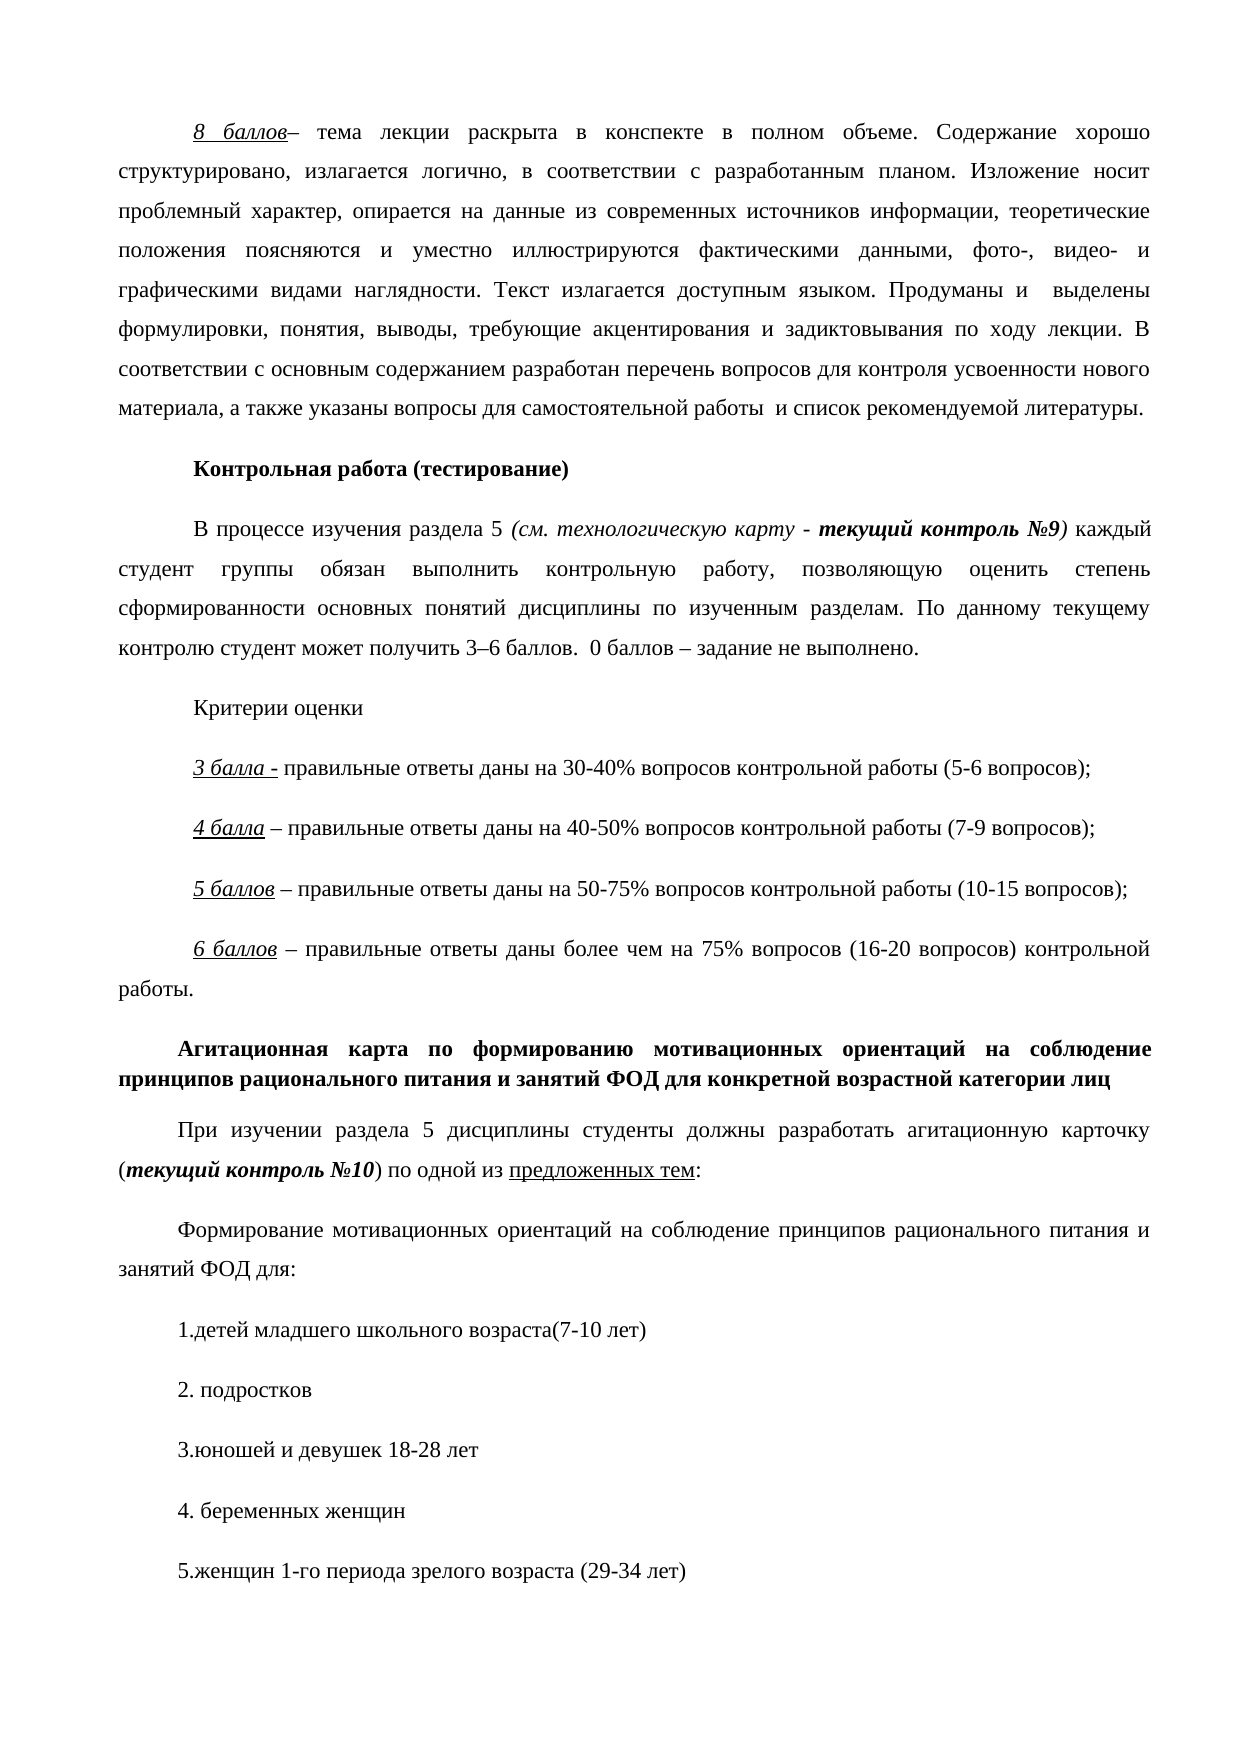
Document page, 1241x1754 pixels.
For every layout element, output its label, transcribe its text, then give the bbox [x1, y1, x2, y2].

text Контрольная работа (тестирование) [118, 455, 1152, 481]
text Агитационная карта по формированию мотивационных ориентаций на соблюдение принципов рационального питания и занятий ФОД для конкретной возрастной категории лиц [118, 1035, 1152, 1091]
text 1.детей младшего школьного возраста(7-10 лет) [118, 1316, 1152, 1342]
text В процессе изучения раздела 5 (см. технологическую карту - текущий контроль №9) каждый студент группы обязан выполнить контрольную работу, позволяющую оценить степень сформированности основных понятий дисциплины по изученным разделам. По данному текущему контролю студент может получить 3–6 баллов. 0 баллов – задание не выполнено. [118, 515, 1152, 660]
text 3.юношей и девушек 18-28 лет [118, 1436, 1152, 1463]
text При изучении раздела 5 дисциплины студенты должны разработать агитационную карточку (текущий контроль №10) по одной из предложенных тем: [118, 1116, 1152, 1182]
text 2. подростков [118, 1376, 1152, 1402]
text 3 балла - правильные ответы даны на 30-40% вопросов контрольной работы (5-6 вопросов); [118, 754, 1152, 781]
text Формирование мотивационных ориентаций на соблюдение принципов рационального питания и занятий ФОД для: [118, 1216, 1152, 1282]
text 4 балла – правильные ответы даны на 40-50% вопросов контрольной работы (7-9 вопросов); [118, 814, 1152, 841]
text 6 баллов – правильные ответы даны более чем на 75% вопросов (16-20 вопросов) контрольной работы. [118, 935, 1152, 1001]
text Критерии оценки [118, 694, 1152, 720]
text 5 баллов – правильные ответы даны на 50-75% вопросов контрольной работы (10-15 вопросов); [118, 875, 1152, 901]
text 5.женщин 1-го периода зрелого возраста (29-34 лет) [118, 1557, 1152, 1583]
text 4. беременных женщин [118, 1497, 1152, 1523]
text 8 баллов– тема лекции раскрыта в конспекте в полном объеме. Содержание хорошо структурировано, излагается логично, в соответствии с разработанным планом. Изложение носит проблемный характер, опирается на данные из современных источников информации, теоретические положения поясняются и уместно иллюстрируются фактическими данными, фото-, видео- и графическими видами наглядности. Текст излагается доступным языком. Продуманы и выделены формулировки, понятия, выводы, требующие акцентирования и задиктовывания по ходу лекции. В соответствии с основным содержанием разработан перечень вопросов для контроля усвоенности нового материала, а также указаны вопросы для самостоятельной работы и список рекомендуемой литературы. [118, 118, 1152, 421]
